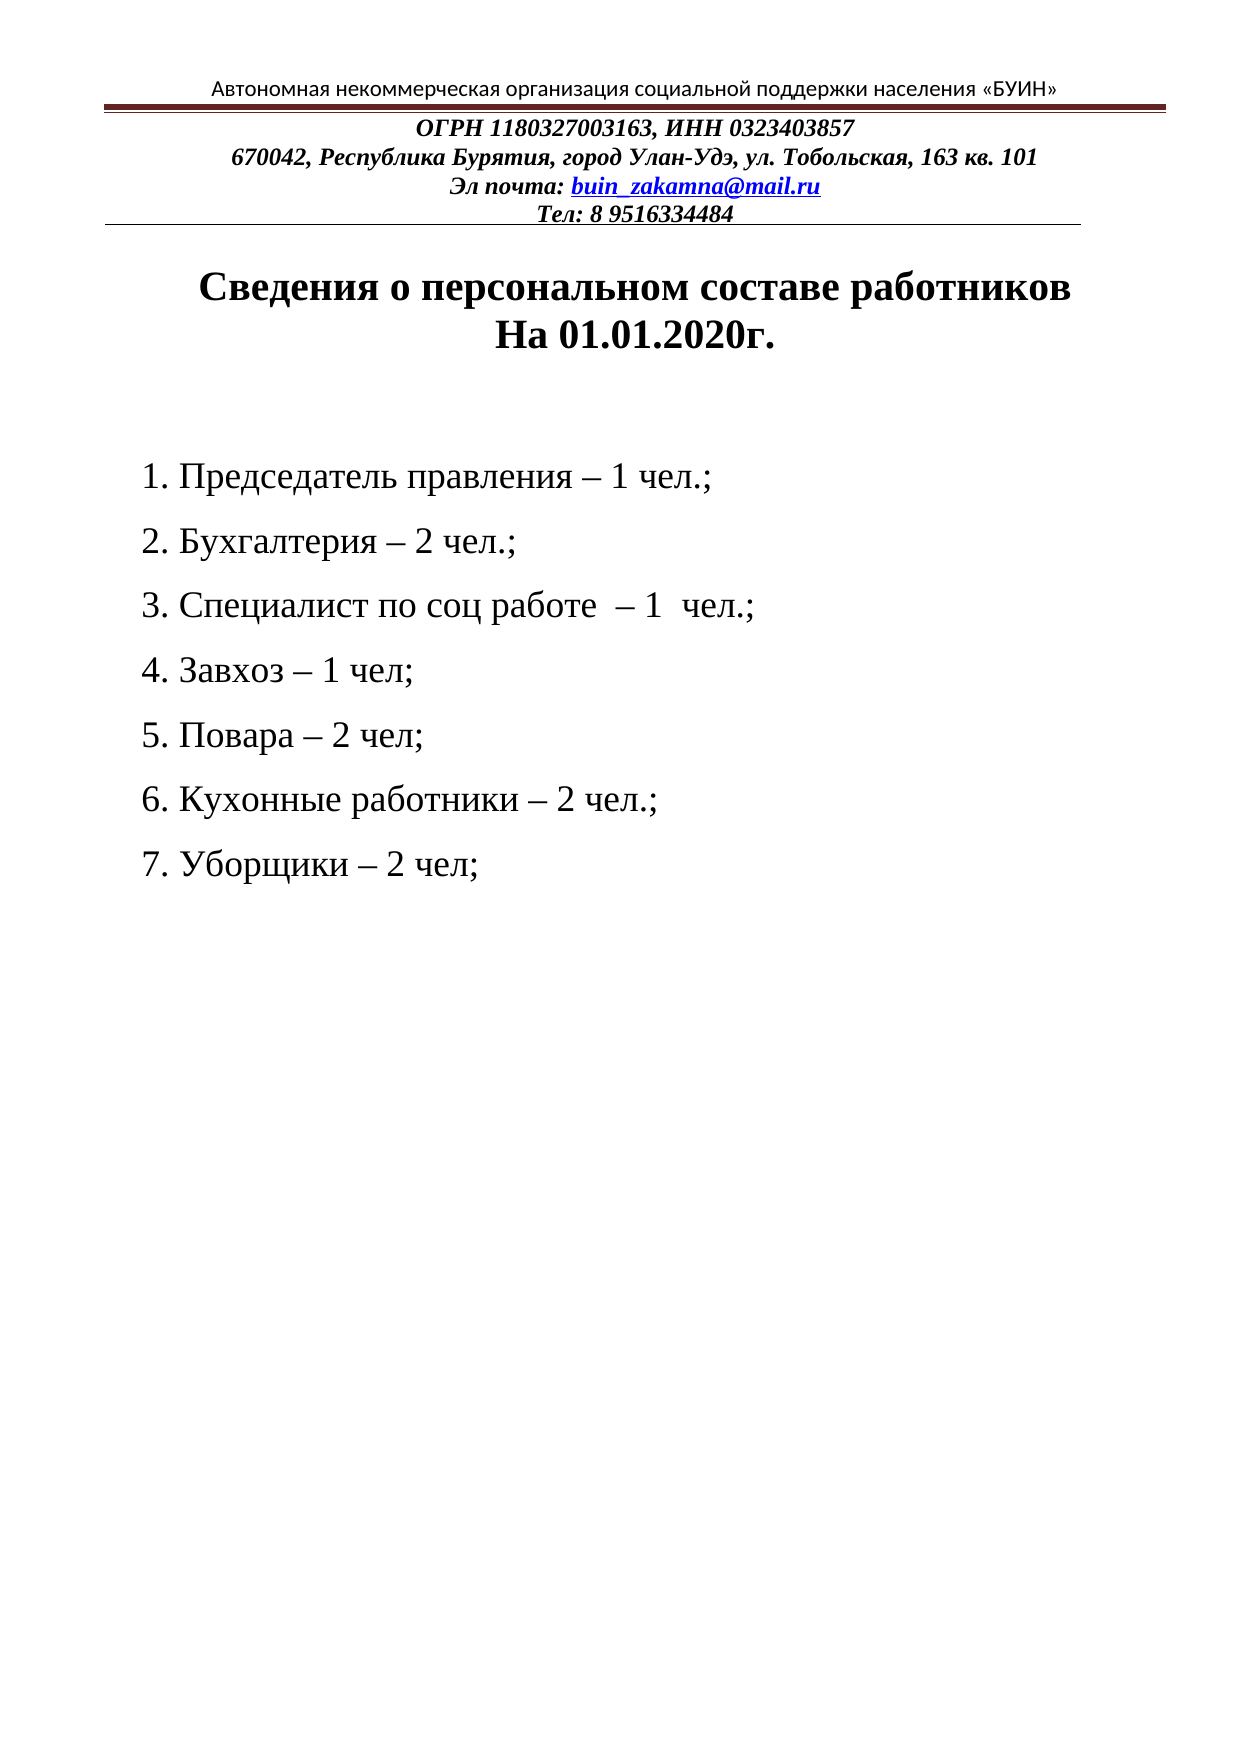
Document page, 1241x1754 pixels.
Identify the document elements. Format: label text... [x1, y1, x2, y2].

list Повара – 2 чел; [141, 712, 1166, 755]
list Председатель правления – 1 чел.; [141, 453, 1166, 497]
text Сведения о персональном составе работников [103, 262, 1166, 310]
text На 01.01.2020г. [103, 310, 1166, 358]
list Специалист по соц работе – 1 чел.; [141, 583, 1166, 626]
list Завхоз – 1 чел; [141, 647, 1166, 691]
list Кухонные работники – 2 чел.; [141, 777, 1166, 820]
list Бухгалтерия – 2 чел.; [141, 518, 1166, 561]
list Уборщики – 2 чел; [141, 842, 1166, 885]
